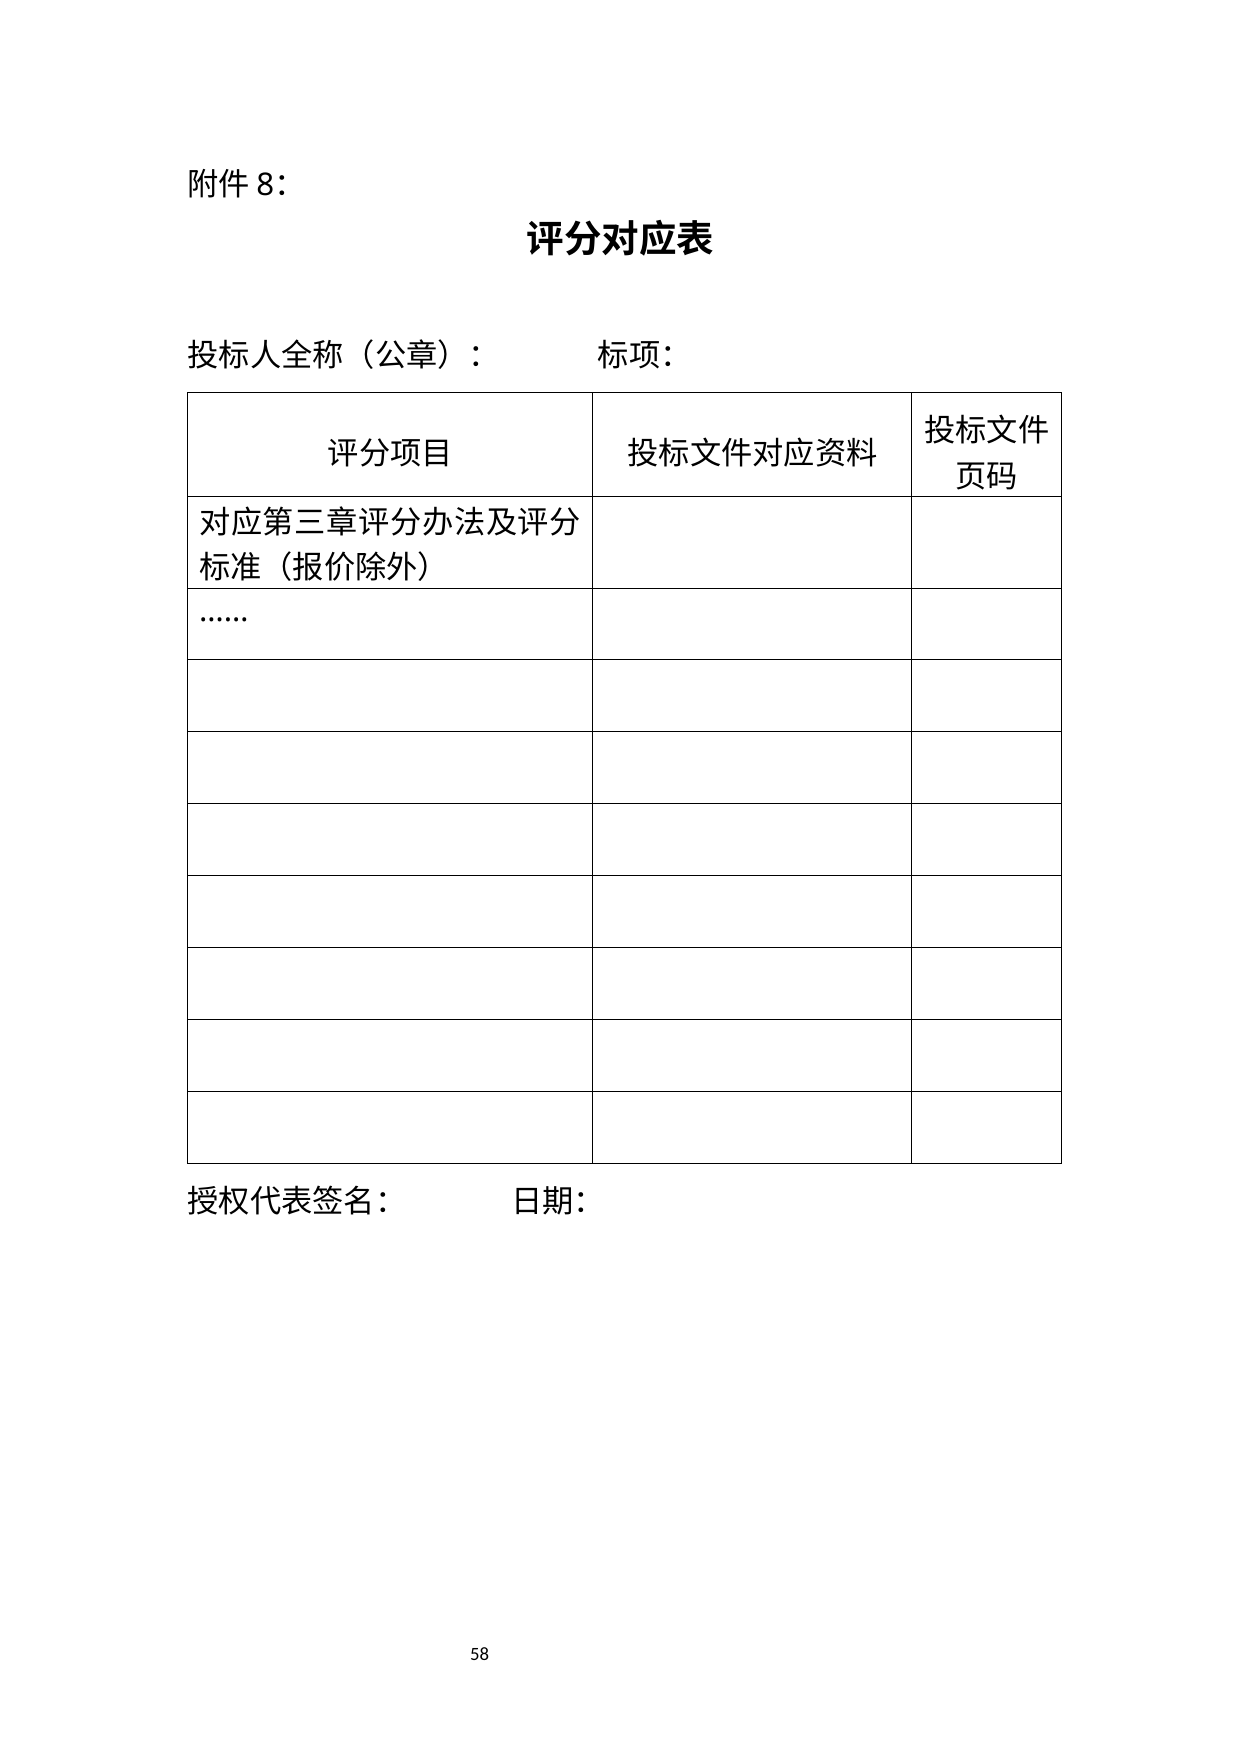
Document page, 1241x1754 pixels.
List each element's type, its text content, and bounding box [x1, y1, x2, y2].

table_cell [188, 1092, 592, 1162]
text 授权代表签名： 日期： [187, 1176, 1053, 1221]
table_cell [593, 732, 911, 803]
table_header 投标文件页码 [912, 393, 1061, 496]
table_cell [188, 1020, 592, 1091]
table_cell [593, 948, 911, 1019]
table_cell [912, 589, 1061, 659]
text 投标人全称（公章）： 标项： [187, 330, 1053, 375]
table_cell [188, 876, 592, 947]
table_cell [188, 948, 592, 1019]
table_cell [912, 660, 1061, 731]
table_cell [593, 876, 911, 947]
table_cell [912, 876, 1061, 947]
table_cell [912, 732, 1061, 803]
table_cell [188, 660, 592, 731]
table_cell [593, 497, 911, 587]
table_cell [912, 1092, 1061, 1162]
table_cell [593, 660, 911, 731]
table_header 评分项目 [188, 393, 592, 496]
table_cell [912, 1020, 1061, 1091]
text 附件8： [187, 159, 1053, 204]
table_cell [593, 1020, 911, 1091]
table_header 投标文件对应资料 [593, 393, 911, 496]
table_cell [593, 804, 911, 875]
table_cell [593, 1092, 911, 1162]
table_cell [912, 497, 1061, 587]
table_cell [912, 948, 1061, 1019]
text 评分对应表 [187, 209, 1053, 264]
table_cell [188, 804, 592, 875]
table_cell 对应第三章评分办法及评分标准（报价除外） [188, 497, 592, 587]
table_cell [188, 732, 592, 803]
table_cell [593, 589, 911, 659]
table_cell …… [188, 589, 592, 659]
table_cell [912, 804, 1061, 875]
